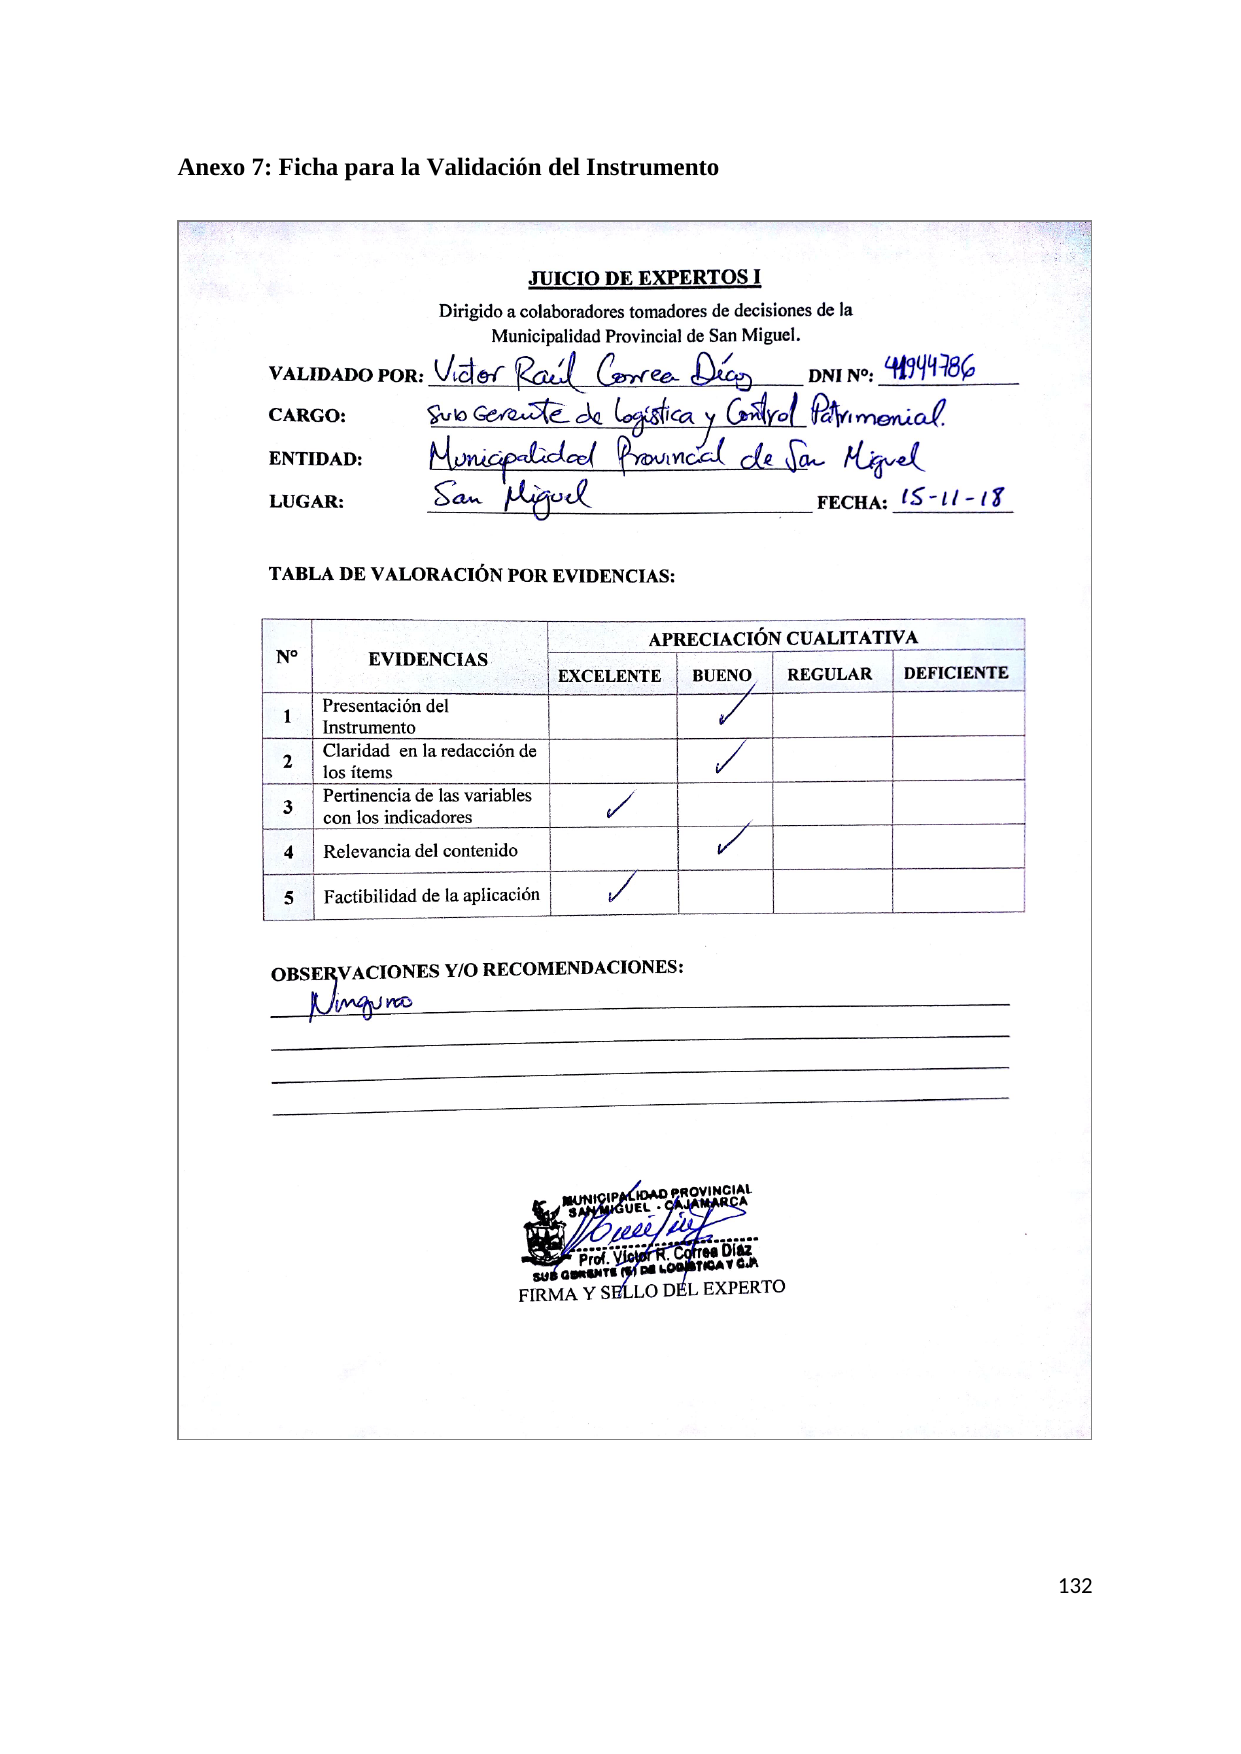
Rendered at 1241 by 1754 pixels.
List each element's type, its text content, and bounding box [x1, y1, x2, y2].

text Anexo 7: Ficha para la Validación del Instrumento [177, 152, 1092, 181]
picture [179, 222, 1091, 1439]
